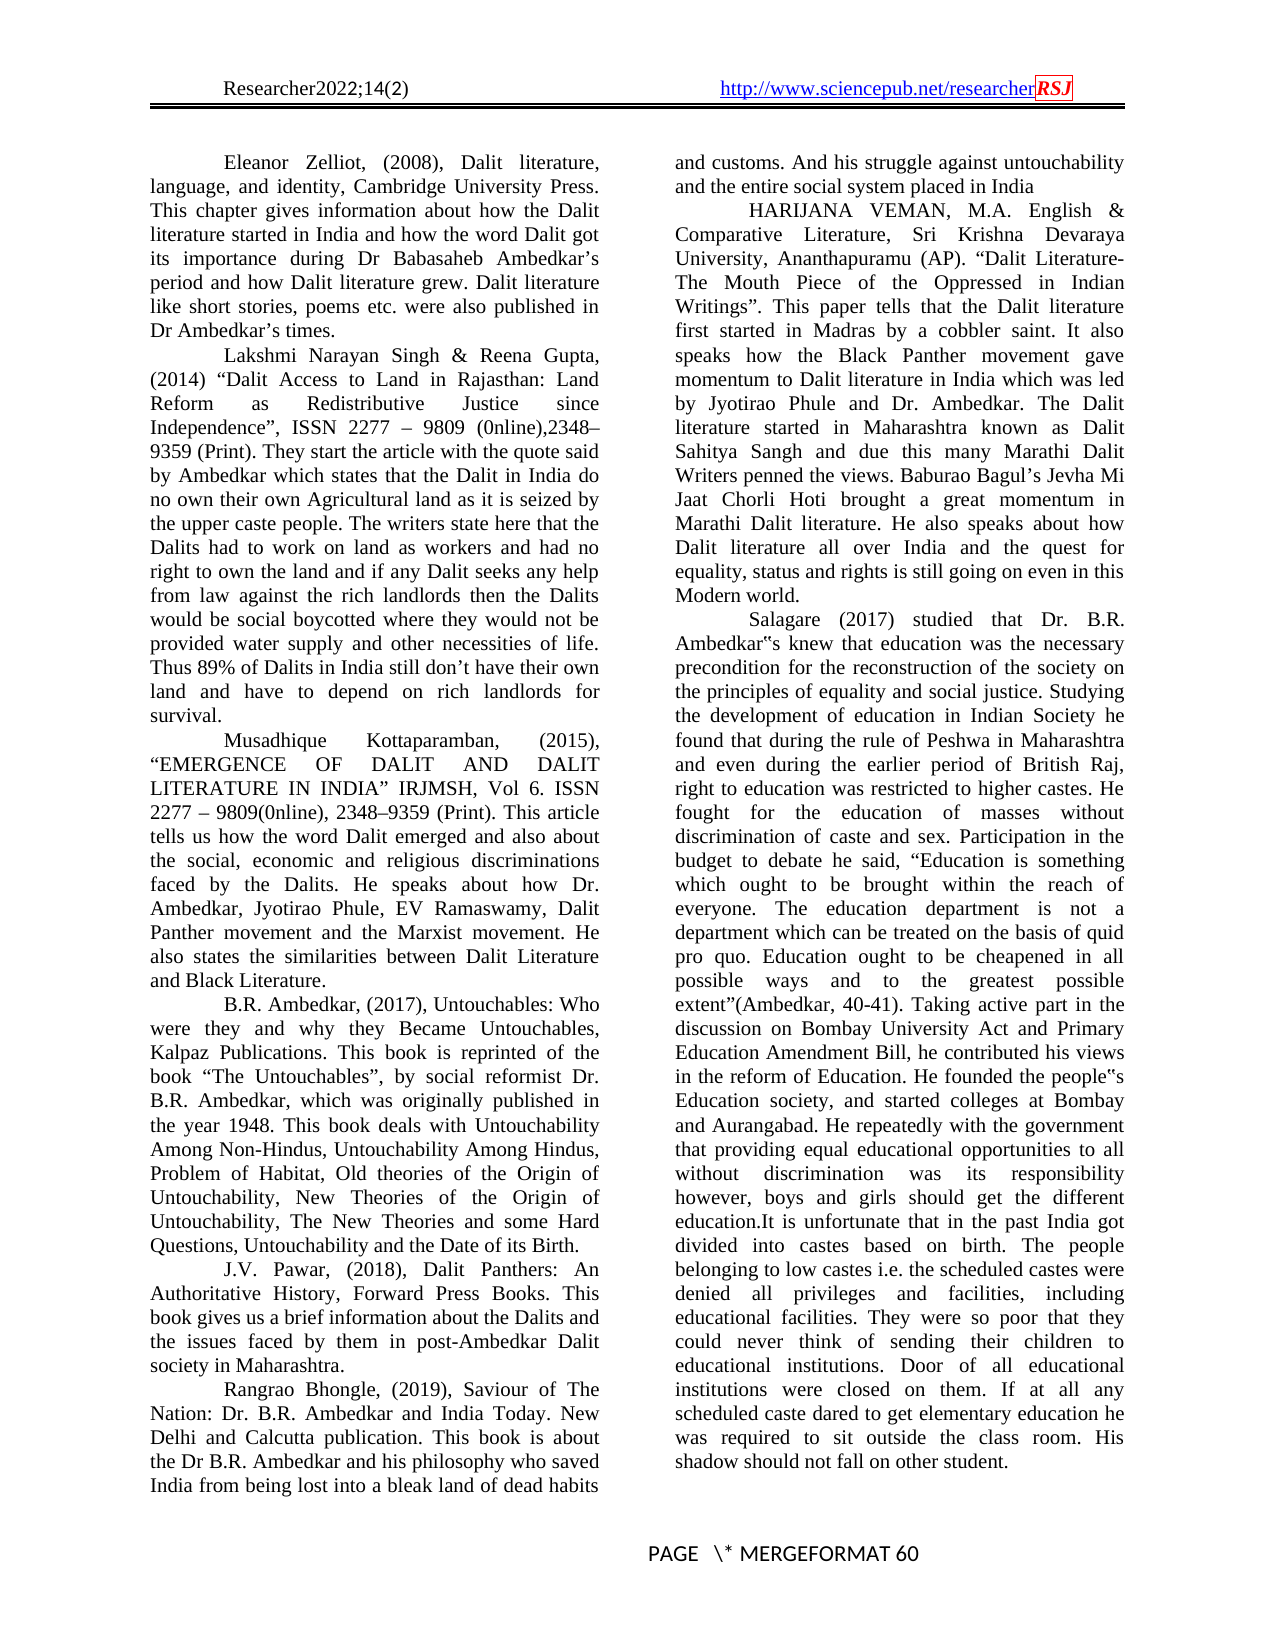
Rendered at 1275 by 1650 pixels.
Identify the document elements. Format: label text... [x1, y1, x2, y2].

text Salagare (2017) studied that Dr. B.R. Ambedkar‟s knew that education was the necessary precondition for the reconstruction of the society on the principles of equality and social justice. Studying the development of education in Indian Society he found that during the rule of Peshwa in Maharashtra and even during the earlier period of British Raj, right to education was restricted to higher castes. He fought for the education of masses without discrimination of caste and sex. Participation in the budget to debate he said, “Education is something which ought to be brought within the reach of everyone. The education department is not a department which can be treated on the basis of quid pro quo. Education ought to be cheapened in all possible ways and to the greatest possible extent”(Ambedkar, 40-41). Taking active part in the discussion on Bombay University Act and Primary Education Amendment Bill, he contributed his views in the reform of Education. He founded the people‟s Education society, and started colleges at Bombay and Aurangabad. He repeatedly with the government that providing equal educational opportunities to all without discrimination was its responsibility however, boys and girls should get the different education.It is unfortunate that in the past India got divided into castes based on birth. The people belonging to low castes i.e. the scheduled castes were denied all privileges and facilities, including educational facilities. They were so poor that they could never think of sending their children to educational institutions. Door of all educational institutions were closed on them. If at all any scheduled caste dared to get elementary education he was required to sit outside the class room. His shadow should not fall on other student. [675, 607, 1125, 1473]
text HARIJANA VEMAN, M.A. English & Comparative Literature, Sri Krishna Devaraya University, Ananthapuramu (AP). “Dalit Literature- The Mouth Piece of the Oppressed in Indian Writings”. This paper tells that the Dalit literature first started in Madras by a cobbler saint. It also speaks how the Black Panther movement gave momentum to Dalit literature in India which was led by Jyotirao Phule and Dr. Ambedkar. The Dalit literature started in Maharashtra known as Dalit Sahitya Sangh and due this many Marathi Dalit Writers penned the views. Baburao Bagul’s Jevha Mi Jaat Chorli Hoti brought a great momentum in Marathi Dalit literature. He also speaks about how Dalit literature all over India and the quest for equality, status and rights is still going on even in this Modern world. [675, 198, 1125, 607]
text Rangrao Bhongle, (2019), Saviour of The Nation: Dr. B.R. Ambedkar and India Today. New Delhi and Calcutta publication. This book is about the Dr B.R. Ambedkar and his philosophy who saved India from being lost into a bleak land of dead habits and customs. And his struggle against untouchability and the entire social system placed in India [150, 1377, 600, 1497]
text Rangrao Bhongle, (2019), Saviour of The Nation: Dr. B.R. Ambedkar and India Today. New Delhi and Calcutta publication. This book is about the Dr B.R. Ambedkar and his philosophy who saved India from being lost into a bleak land of dead habits and customs. And his struggle against untouchability and the entire social system placed in India [675, 150, 1125, 198]
text Eleanor Zelliot, (2008), Dalit literature, language, and identity, Cambridge University Press. This chapter gives information about how the Dalit literature started in India and how the word Dalit got its importance during Dr Babasaheb Ambedkar’s period and how Dalit literature grew. Dalit literature like short stories, poems etc. were also published in Dr Ambedkar’s times. [150, 150, 600, 342]
text B.R. Ambedkar, (2017), Untouchables: Who were they and why they Became Untouchables, Kalpaz Publications. This book is reprinted of the book “The Untouchables”, by social reformist Dr. B.R. Ambedkar, which was originally published in the year 1948. This book deals with Untouchability Among Non-Hindus, Untouchability Among Hindus, Problem of Habitat, Old theories of the Origin of Untouchability, New Theories of the Origin of Untouchability, The New Theories and some Hard Questions, Untouchability and the Date of its Birth. [150, 992, 600, 1257]
text Musadhique Kottaparamban, (2015), “EMERGENCE OF DALIT AND DALIT LITERATURE IN INDIA” IRJMSH, Vol 6. ISSN 2277 – 9809(0nline), 2348–9359 (Print). This article tells us how the word Dalit emerged and also about the social, economic and religious discriminations faced by the Dalits. He speaks about how Dr. Ambedkar, Jyotirao Phule, EV Ramaswamy, Dalit Panther movement and the Marxist movement. He also states the similarities between Dalit Literature and Black Literature. [150, 727, 600, 992]
text J.V. Pawar, (2018), Dalit Panthers: An Authoritative History, Forward Press Books. This book gives us a brief information about the Dalits and the issues faced by them in post-Ambedkar Dalit society in Maharashtra. [150, 1257, 600, 1377]
text Lakshmi Narayan Singh & Reena Gupta, (2014) “Dalit Access to Land in Rajasthan: Land Reform as Redistributive Justice since Independence”, ISSN 2277 – 9809 (0nline),2348–9359 (Print). They start the article with the quote said by Ambedkar which states that the Dalit in India do no own their own Agricultural land as it is seized by the upper caste people. The writers state here that the Dalits had to work on land as workers and had no right to own the land and if any Dalit seeks any help from law against the rich landlords then the Dalits would be social boycotted where they would not be provided water supply and other necessities of life. Thus 89% of Dalits in India still don’t have their own land and have to depend on rich landlords for survival. [150, 342, 600, 727]
